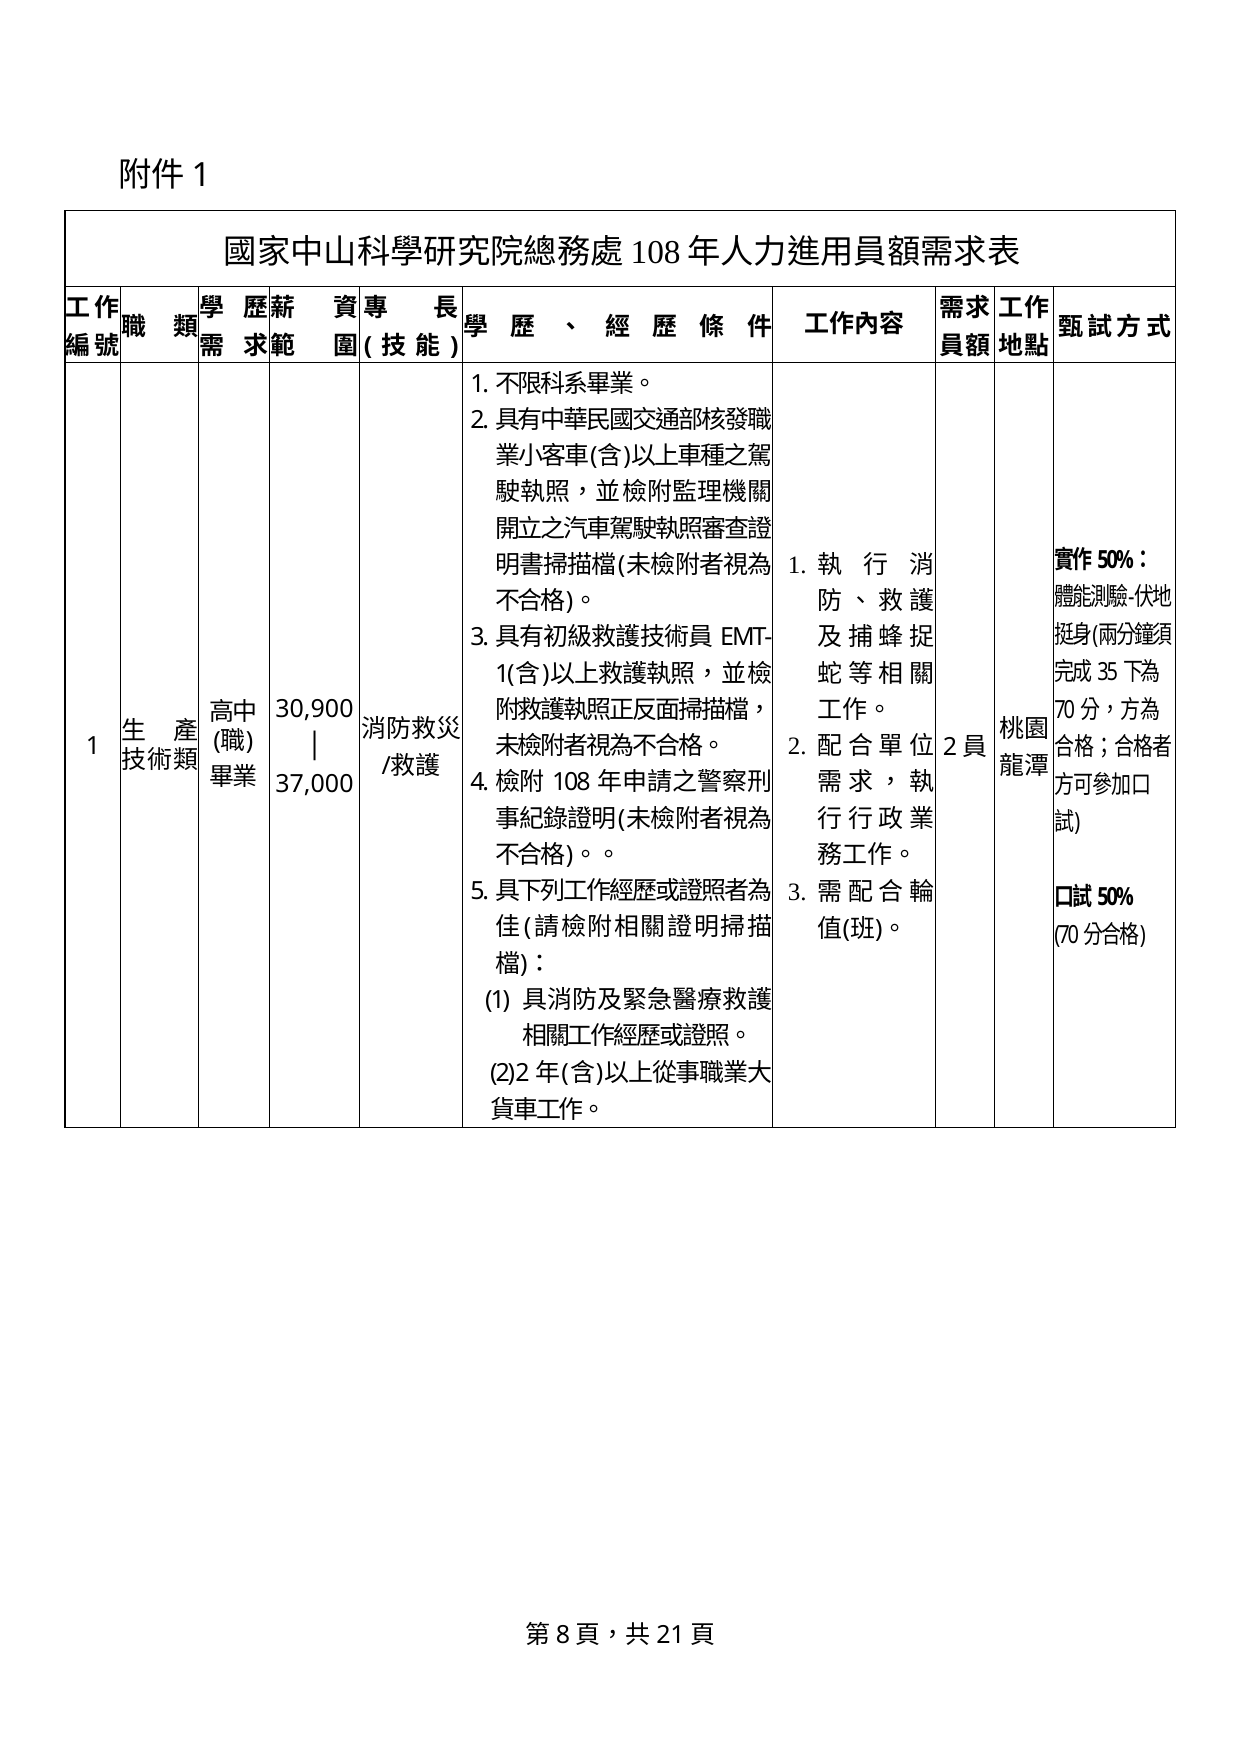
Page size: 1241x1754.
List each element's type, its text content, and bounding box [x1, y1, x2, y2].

table_cell 消防救災/救護 [360, 363, 462, 1127]
table_cell 工作內容 [773, 287, 935, 362]
table_cell 1 [66, 363, 120, 1127]
text 附件1 [118, 135, 1122, 210]
table_cell 執行消防、救護及捕蜂捉蛇等相關工作。 配合單位需求，執行行政業務工作。 需配合輪值(班)。 [773, 363, 935, 1127]
table_cell 不限科系畢業。 具有中華民國交通部核發職業小客車(含)以上車種之駕駛執照，並檢附監理機關開立之汽車駕駛執照審查證明書掃描檔(未檢附者視為不合格)。 具有初級救護技術員EMT-1(含)以上救護執照，並檢附救護執照正反面掃描檔，未檢附者視為不合格。 檢附108年申請之警察刑事紀錄證明(未檢附者視為不合格)。。 具下列工作經歷或證照者為佳(請檢附相關證明掃描檔)： 具消防及緊急醫療救護相關工作經歷或證照。 (2)2年(含)以上從事職業大貨車工作。 [463, 363, 772, 1127]
table_cell 學歷需求 [199, 287, 269, 362]
table_cell 工作 地點 [995, 287, 1053, 362]
table_cell 職類 [121, 287, 198, 362]
table_cell 實作50%： 體能測驗-伏地挺身(兩分鐘須完成35下為70分，方為合格；合格者方可參加口試) 口試50% (70分合格) [1054, 363, 1175, 1127]
table_cell 學歷、經歷條件 [463, 287, 772, 362]
table_cell 高中(職) 畢業 [199, 363, 269, 1127]
table_cell 薪資 範圍 [270, 287, 359, 362]
table_cell 生產 技術類 [121, 363, 198, 1127]
table_cell 工作 編號 [66, 287, 120, 362]
table_cell 30,900 │ 37,000 [270, 363, 359, 1127]
table_cell 甄試方式 [1054, 287, 1175, 362]
table_cell 2員 [936, 363, 994, 1127]
table_cell 專長 (技能) [360, 287, 462, 362]
table_cell 需求 員額 [936, 287, 994, 362]
table_header 國家中山科學研究院總務處108年人力進用員額需求表 [66, 211, 1175, 286]
table_cell 桃園 龍潭 [995, 363, 1053, 1127]
